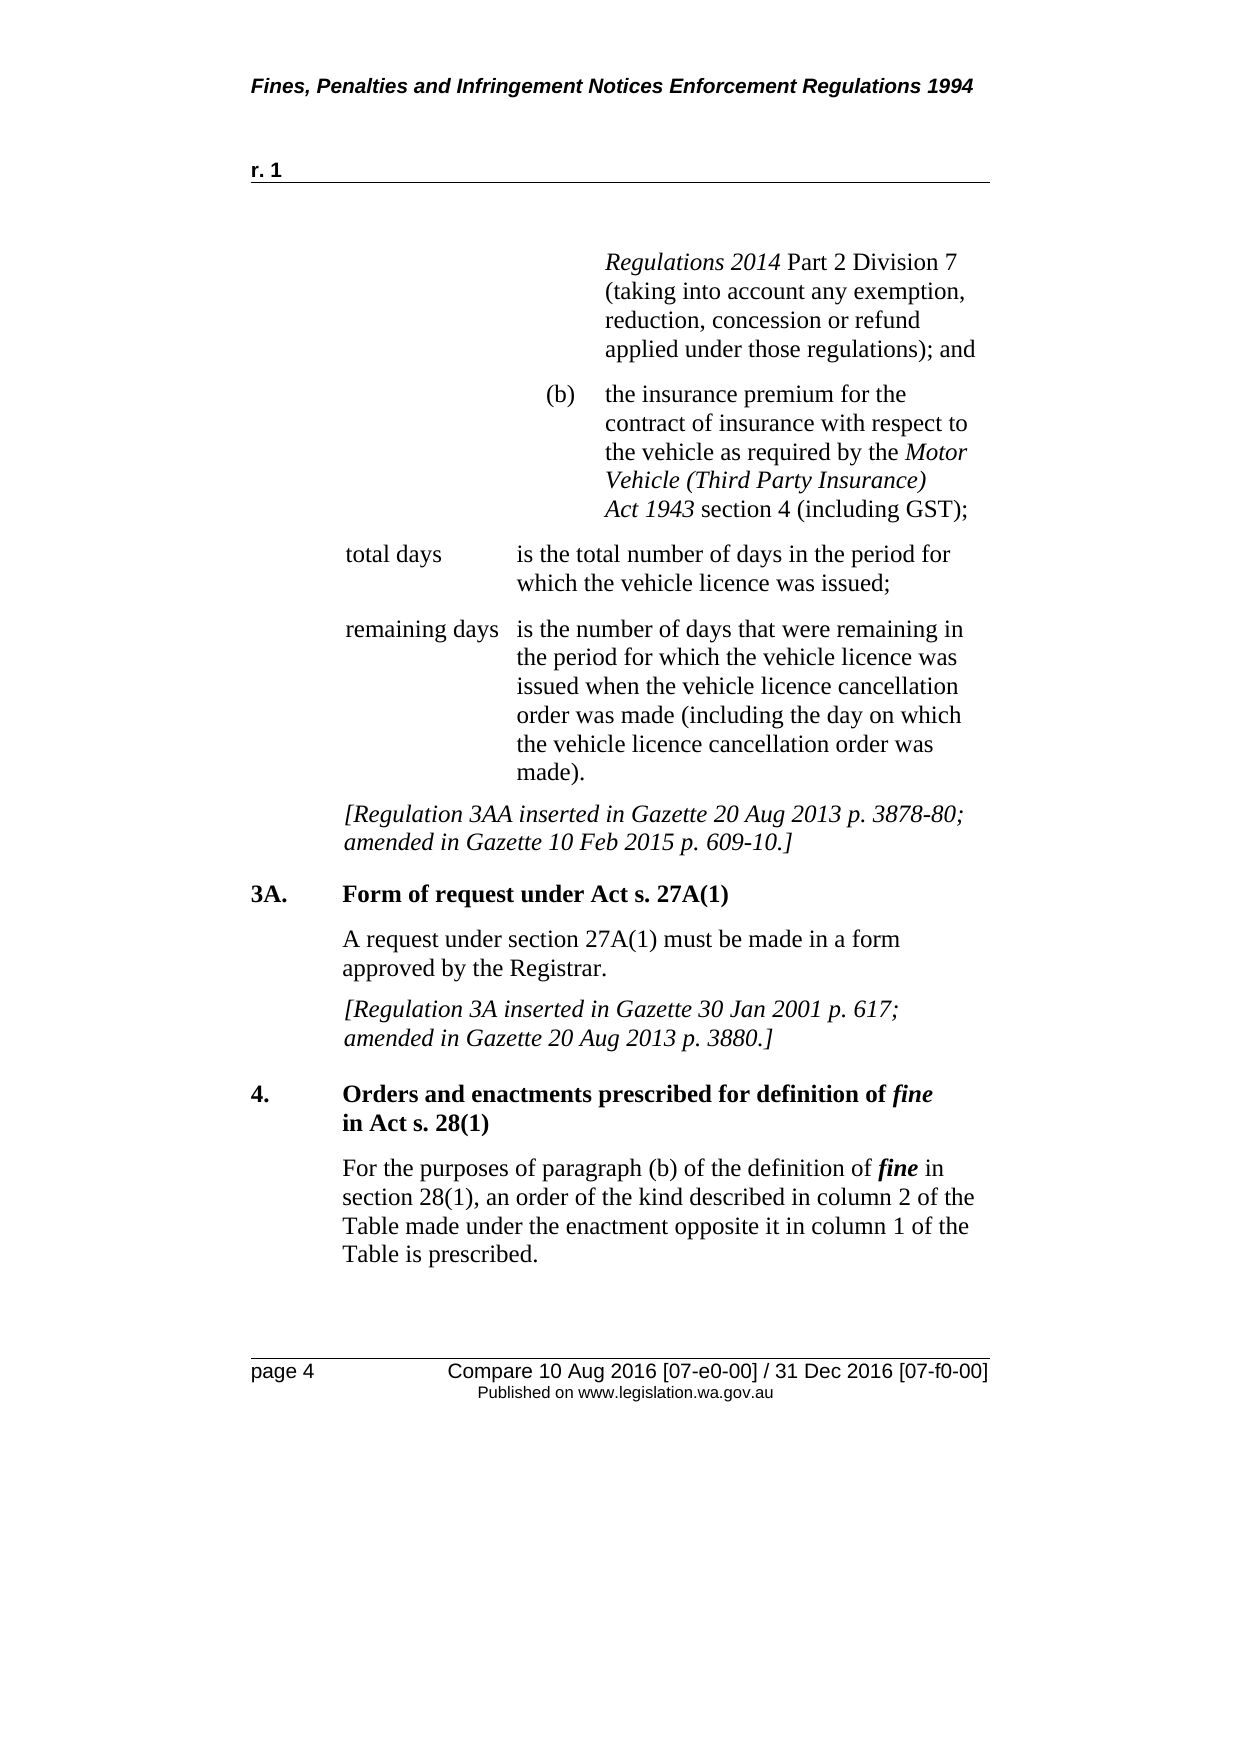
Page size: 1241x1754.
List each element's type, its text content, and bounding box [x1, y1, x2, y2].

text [251, 247, 990, 362]
text A request under section 27A(1) must be made in a form approved by the Registrar. [251, 924, 990, 982]
text total days is the total number of days in the period for which the vehicle licence was issued; [251, 539, 990, 597]
subtitle 3A. Form of request under Act s. 27A(1) [251, 879, 990, 908]
subtitle 4. Orders and enactments prescribed for definition of fine in Act s. 28(1) [251, 1079, 990, 1137]
text remaining days is the number of days that were remaining in the period for which the vehicle licence was issued when the vehicle licence cancellation order was made (including the day on which the vehicle licence cancellation order was made). [251, 614, 990, 786]
text [Regulation 3AA inserted in Gazette 20 Aug 2013 p. 3878-80; amended in Gazette 10 Feb 2015 p. 609-10.] [251, 799, 990, 856]
text [Regulation 3A inserted in Gazette 30 Jan 2001 p. 617; amended in Gazette 20 Aug 2013 p. 3880.] [251, 994, 990, 1052]
text For the purposes of paragraph (b) of the definition of fine in section 28(1), an order of the kind described in column 2 of the Table made under the enactment opposite it in column 1 of the Table is prescribed. [251, 1153, 990, 1268]
text (b) the insurance premium for the contract of insurance with respect to the vehicle as required by the Motor Vehicle (Third Party Insurance) Act 1943 section 4 (including GST); [251, 379, 990, 523]
